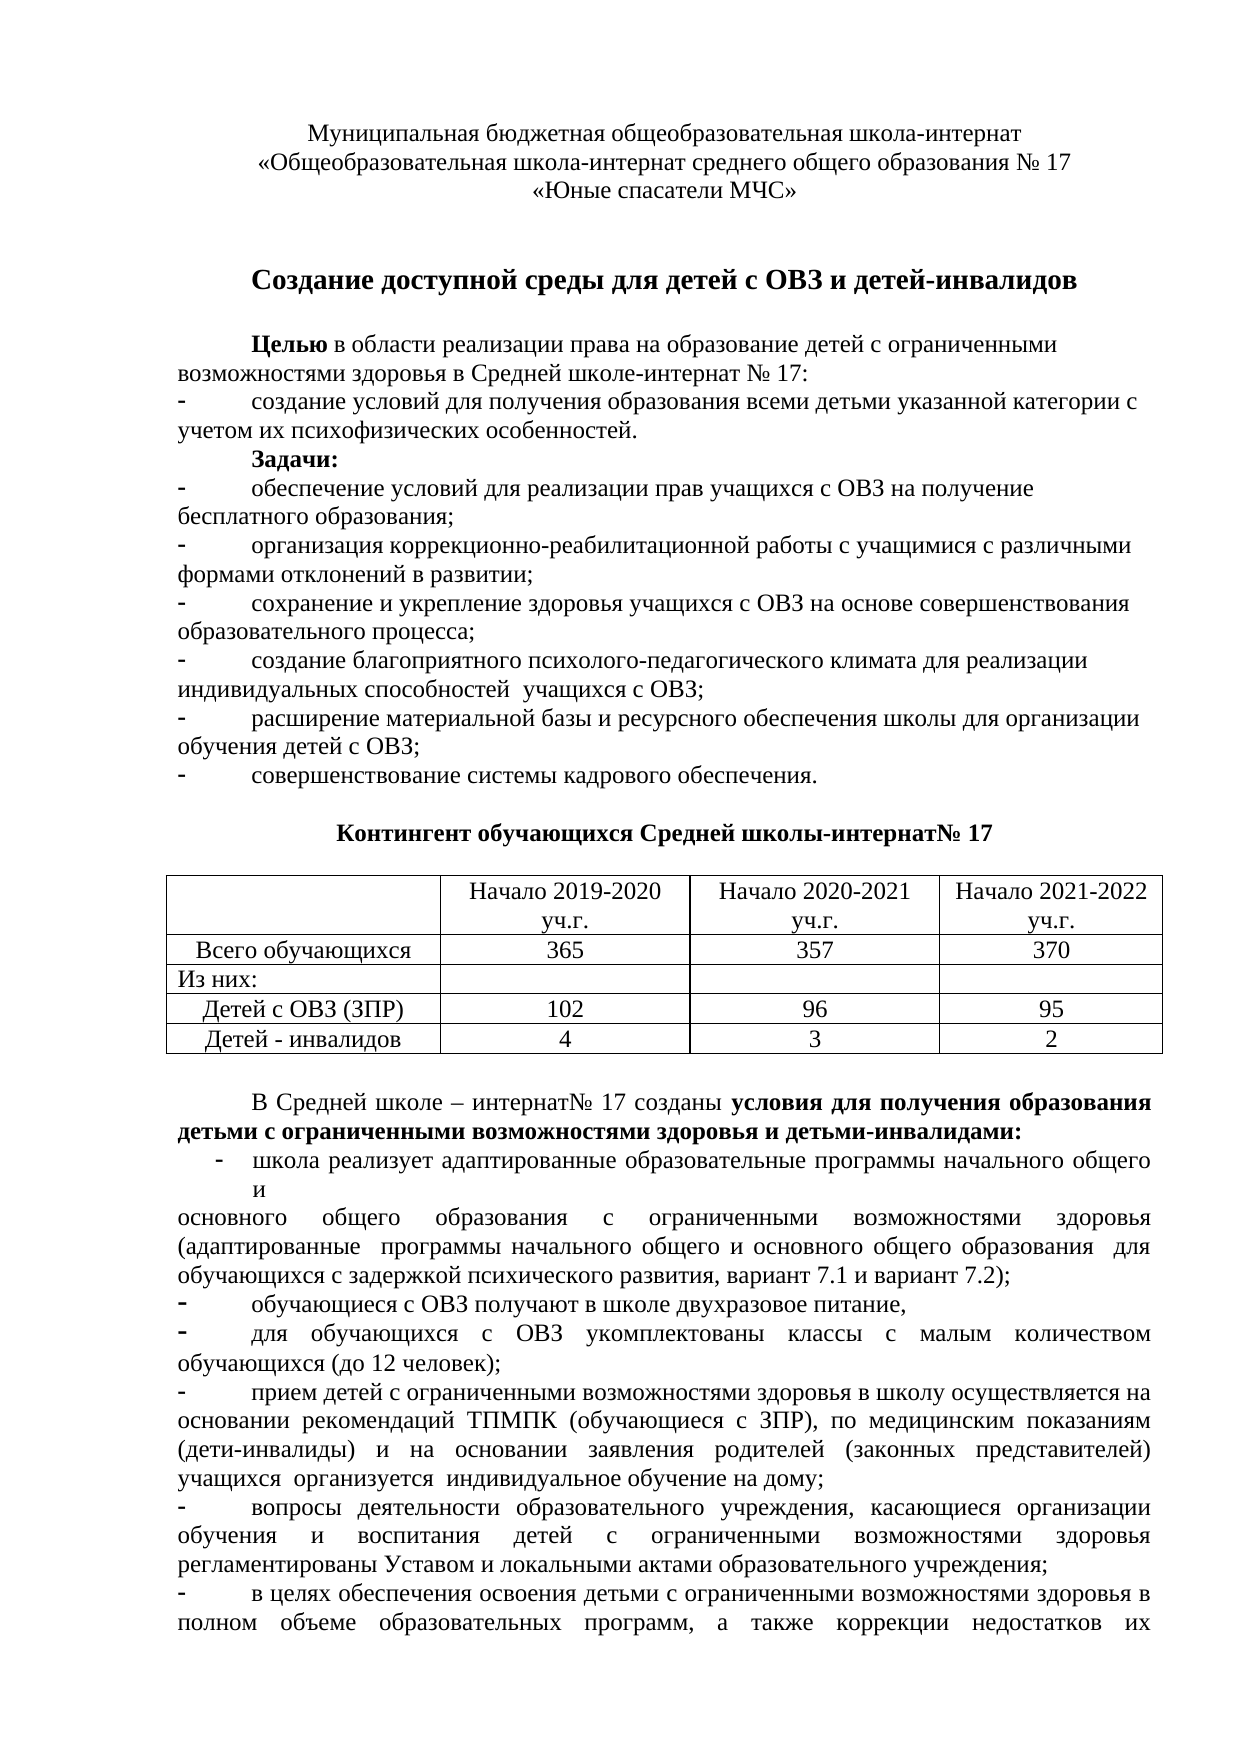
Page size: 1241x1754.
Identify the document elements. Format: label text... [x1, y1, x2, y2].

list обеспечение условий для реализации прав учащихся с ОВЗ на получение бесплатного образования; [177, 473, 1152, 530]
text В Средней школе – интернат№ 17 созданы условия для получения образования детьми с ограниченными возможностями здоровья и детьми-инвалидами: [177, 1087, 1152, 1145]
table_cell Из них: [167, 965, 440, 993]
table_cell Детей с ОВЗ (ЗПР) [167, 994, 440, 1023]
text Создание доступной среды для детей с ОВЗ и детей-инвалидов [177, 262, 1152, 295]
text «Общеобразовательная школа-интернат среднего общего образования № 17 [177, 147, 1152, 176]
table_cell 95 [940, 994, 1162, 1023]
table_cell 102 [441, 994, 689, 1023]
table_cell 357 [691, 935, 939, 963]
list сохранение и укрепление здоровья учащихся с ОВЗ на основе совершенствования образовательного процесса; [177, 588, 1152, 645]
list совершенствование системы кадрового обеспечения. [177, 760, 1152, 789]
table_header Начало 2019-2020 уч.г. [441, 876, 689, 934]
list для обучающихся с ОВЗ укомплектованы классы с малым количеством обучающихся (до 12 человек); [177, 1318, 1152, 1377]
table_cell [691, 965, 939, 993]
text Муниципальная бюджетная общеобразовательная школа-интернат [177, 118, 1152, 147]
table_cell 96 [691, 994, 939, 1023]
list прием детей с ограниченными возможностями здоровья в школу осуществляется на основании рекомендаций ТПМПК (обучающиеся с ЗПР), по медицинским показаниям (дети-инвалиды) и на основании заявления родителей (законных представителей) учащихся организуется индивидуальное обучение на дому; [177, 1377, 1152, 1492]
list обучающиеся с ОВЗ получают в школе двухразовое питание, [177, 1289, 1152, 1318]
list создание благоприятного психолого-педагогического климата для реализации индивидуальных способностей учащихся с ОВЗ; [177, 645, 1152, 703]
list организация коррекционно-реабилитационной работы с учащимися с различными формами отклонений в развитии; [177, 530, 1152, 588]
table_cell 370 [940, 935, 1162, 963]
list расширение материальной базы и ресурсного обеспечения школы для организации обучения детей с ОВЗ; [177, 703, 1152, 760]
table_header Начало 2021-2022 уч.г. [940, 876, 1162, 934]
list школа реализует адаптированные образовательные программы начального общего и [215, 1145, 1152, 1202]
text «Юные спасатели МЧС» [177, 176, 1152, 204]
table_cell Детей - инвалидов [167, 1024, 440, 1053]
table_cell 4 [441, 1024, 689, 1053]
text Контингент обучающихся Средней школы-интернат№ 17 [177, 818, 1152, 846]
table_cell 365 [441, 935, 689, 963]
list вопросы деятельности образовательного учреждения, касающиеся организации обучения и воспитания детей с ограниченными возможностями здоровья регламентированы Уставом и локальными актами образовательного учреждения; [177, 1492, 1152, 1578]
table_cell 3 [691, 1024, 939, 1053]
table_cell 2 [940, 1024, 1162, 1053]
text Задачи: [177, 444, 1152, 473]
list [177, 1578, 1152, 1636]
table_header Начало 2020-2021 уч.г. [691, 876, 939, 934]
table_header [167, 876, 440, 934]
list создание условий для получения образования всеми детьми указанной категории с учетом их психофизических особенностей. [177, 386, 1152, 444]
table_cell [940, 965, 1162, 993]
text Целью в области реализации права на образование детей с ограниченными возможностями здоровья в Средней школе-интернат № 17: [177, 329, 1152, 386]
text основного общего образования с ограниченными возможностями здоровья (адаптированные программы начального общего и основного общего образования для обучающихся с задержкой психического развития, вариант 7.1 и вариант 7.2); [177, 1202, 1152, 1289]
table_cell [441, 965, 689, 993]
table_cell Всего обучающихся [167, 935, 440, 963]
